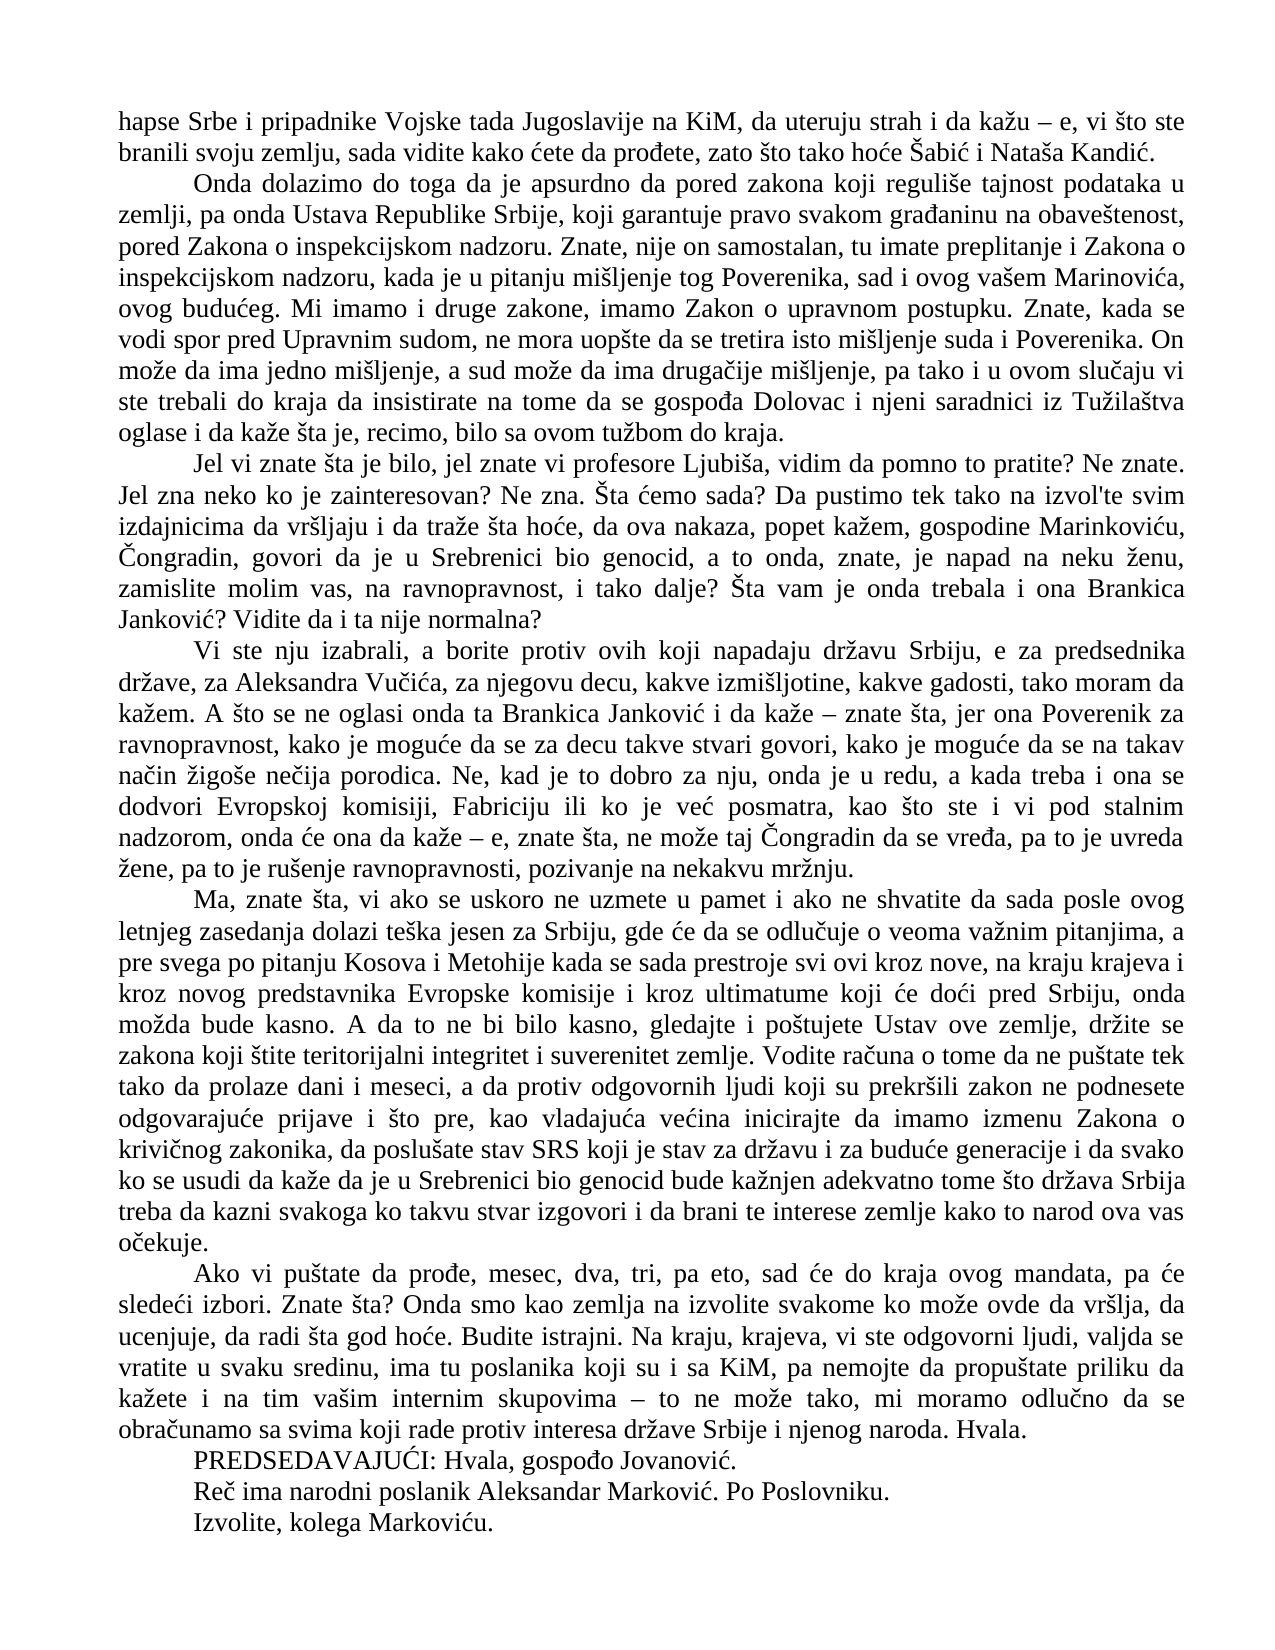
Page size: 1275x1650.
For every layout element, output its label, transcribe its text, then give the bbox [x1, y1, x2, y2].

text Vi ste nju izabrali, a borite protiv ovih koji napadaju državu Srbiju, e za predsednika države, za Aleksandra Vučića, za njegovu decu, kakve izmišljotine, kakve gadosti, tako moram da kažem. A što se ne oglasi onda ta Brankica Janković i da kaže – znate šta, jer ona Poverenik za ravnopravnost, kako je moguće da se za decu takve stvari govori, kako je moguće da se na takav način žigoše nečija porodica. Ne, kad je to dobro za nju, onda je u redu, a kada treba i ona se dodvori Evropskoj komisiji, Fabriciju ili ko je već posmatra, kao što ste i vi pod stalnim nadzorom, onda će ona da kaže – e, znate šta, ne može taj Čongradin da se vređa, pa to je uvreda žene, pa to je rušenje ravnopravnosti, pozivanje na nekakvu mržnju. [118, 634, 1186, 884]
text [118, 105, 1186, 167]
text Ako vi puštate da prođe, mesec, dva, tri, pa eto, sad će do kraja ovog mandata, pa će sledeći izbori. Znate šta? Onda smo kao zemlja na izvolite svakome ko može ovde da vršlja, da ucenjuje, da radi šta god hoće. Budite istrajni. Na kraju, krajeva, vi ste odgovorni ljudi, valjda se vratite u svaku sredinu, ima tu poslanika koji su i sa KiM, pa nemojte da propuštate priliku da kažete i na tim vašim internim skupovima – to ne može tako, mi moramo odlučno da se obračunamo sa svima koji rade protiv interesa države Srbije i njenog naroda. Hvala. [118, 1257, 1186, 1444]
text Jel vi znate šta je bilo, jel znate vi profesore Ljubiša, vidim da pomno to pratite? Ne znate. Jel zna neko ko je zainteresovan? Ne zna. Šta ćemo sada? Da pustimo tek tako na izvol'te svim izdajnicima da vršljaju i da traže šta hoće, da ova nakaza, popet kažem, gospodine Marinkoviću, Čongradin, govori da je u Srebrenici bio genocid, a to onda, znate, je napad na neku ženu, zamislite molim vas, na ravnopravnost, i tako dalje? Šta vam je onda trebala i ona Brankica Janković? Vidite da i ta nije normalna? [118, 448, 1186, 634]
text PREDSEDAVAJUĆI: Hvala, gospođo Jovanović. [118, 1444, 1186, 1475]
text Reč ima narodni poslanik Aleksandar Marković. Po Poslovniku. [118, 1475, 1186, 1507]
text Izvolite, kolega Markoviću. [118, 1507, 1186, 1538]
text Onda dolazimo do toga da je apsurdno da pored zakona koji reguliše tajnost podataka u zemlji, pa onda Ustava Republike Srbije, koji garantuje pravo svakom građaninu na obaveštenost, pored Zakona o inspekcijskom nadzoru. Znate, nije on samostalan, tu imate preplitanje i Zakona o inspekcijskom nadzoru, kada je u pitanju mišljenje tog Poverenika, sad i ovog vašem Marinovića, ovog budućeg. Mi imamo i druge zakone, imamo Zakon o upravnom postupku. Znate, kada se vodi spor pred Upravnim sudom, ne mora uopšte da se tretira isto mišljenje suda i Poverenika. On može da ima jedno mišljenje, a sud može da ima drugačije mišljenje, pa tako i u ovom slučaju vi ste trebali do kraja da insistirate na tome da se gospođa Dolovac i njeni saradnici iz Tužilaštva oglase i da kaže šta je, recimo, bilo sa ovom tužbom do kraja. [118, 167, 1186, 448]
text Ma, znate šta, vi ako se uskoro ne uzmete u pamet i ako ne shvatite da sada posle ovog letnjeg zasedanja dolazi teška jesen za Srbiju, gde će da se odlučuje o veoma važnim pitanjima, a pre svega po pitanju Kosova i Metohije kada se sada prestroje svi ovi kroz nove, na kraju krajeva i kroz novog predstavnika Evropske komisije i kroz ultimatume koji će doći pred Srbiju, onda možda bude kasno. A da to ne bi bilo kasno, gledajte i poštujete Ustav ove zemlje, držite se zakona koji štite teritorijalni integritet i suverenitet zemlje. Vodite računa o tome da ne puštate tek tako da prolaze dani i meseci, a da protiv odgovornih ljudi koji su prekršili zakon ne podnesete odgovarajuće prijave i što pre, kao vladajuća većina inicirajte da imamo izmenu Zakona o krivičnog zakonika, da poslušate stav SRS koji je stav za državu i za buduće generacije i da svako ko se usudi da kaže da je u Srebrenici bio genocid bude kažnjen adekvatno tome što država Srbija treba da kazni svakoga ko takvu stvar izgovori i da brani te interese zemlje kako to narod ova vas očekuje. [118, 884, 1186, 1257]
